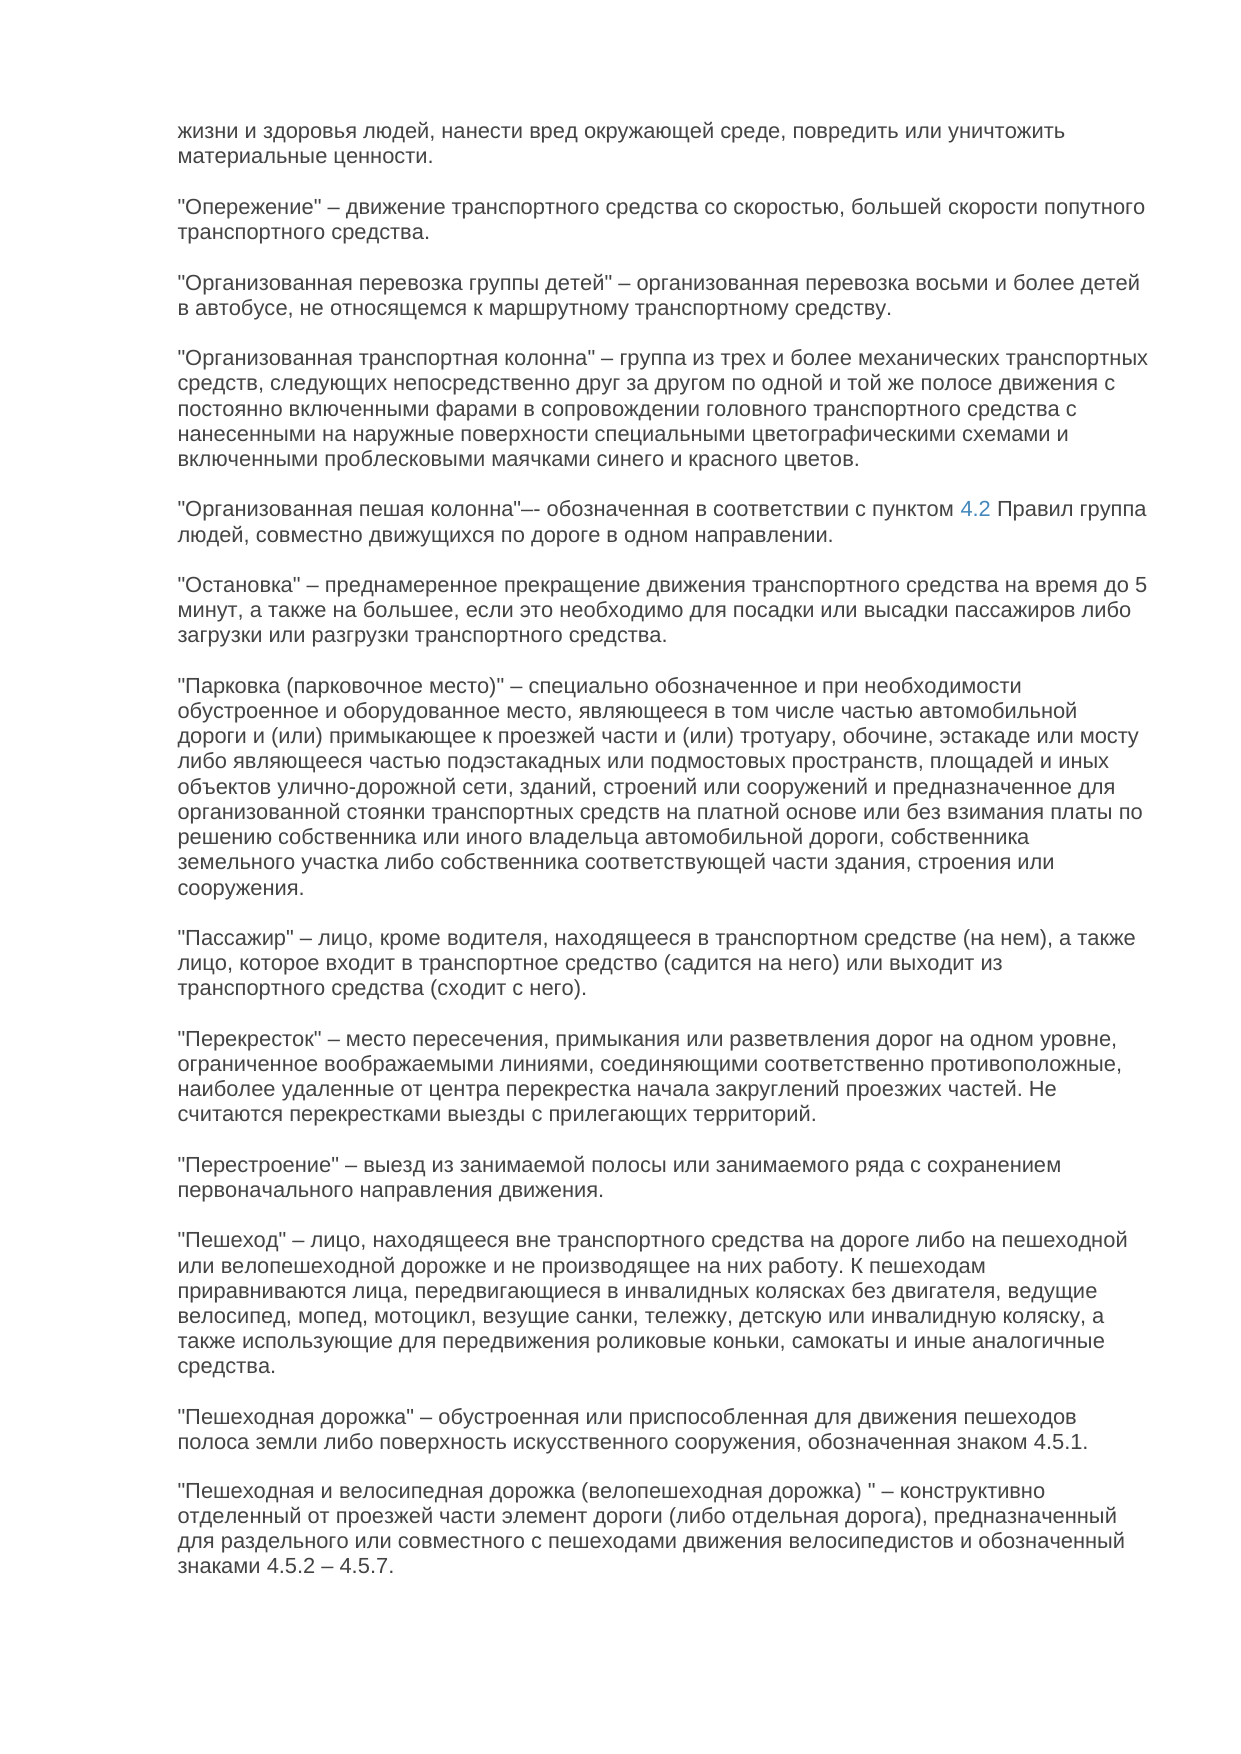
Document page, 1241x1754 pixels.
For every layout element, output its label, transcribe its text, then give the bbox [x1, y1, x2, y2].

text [177, 118, 1152, 1454]
text "Пешеходная и велосипедная дорожка (велопешеходная дорожка) " – конструктивно отделенный от проезжей части элемент дороги (либо отдельная дорога), предназначенный для раздельного или совместного с пешеходами движения велосипедистов и обозначенный знаками 4.5.2 – 4.5.7. [177, 1478, 1152, 1578]
